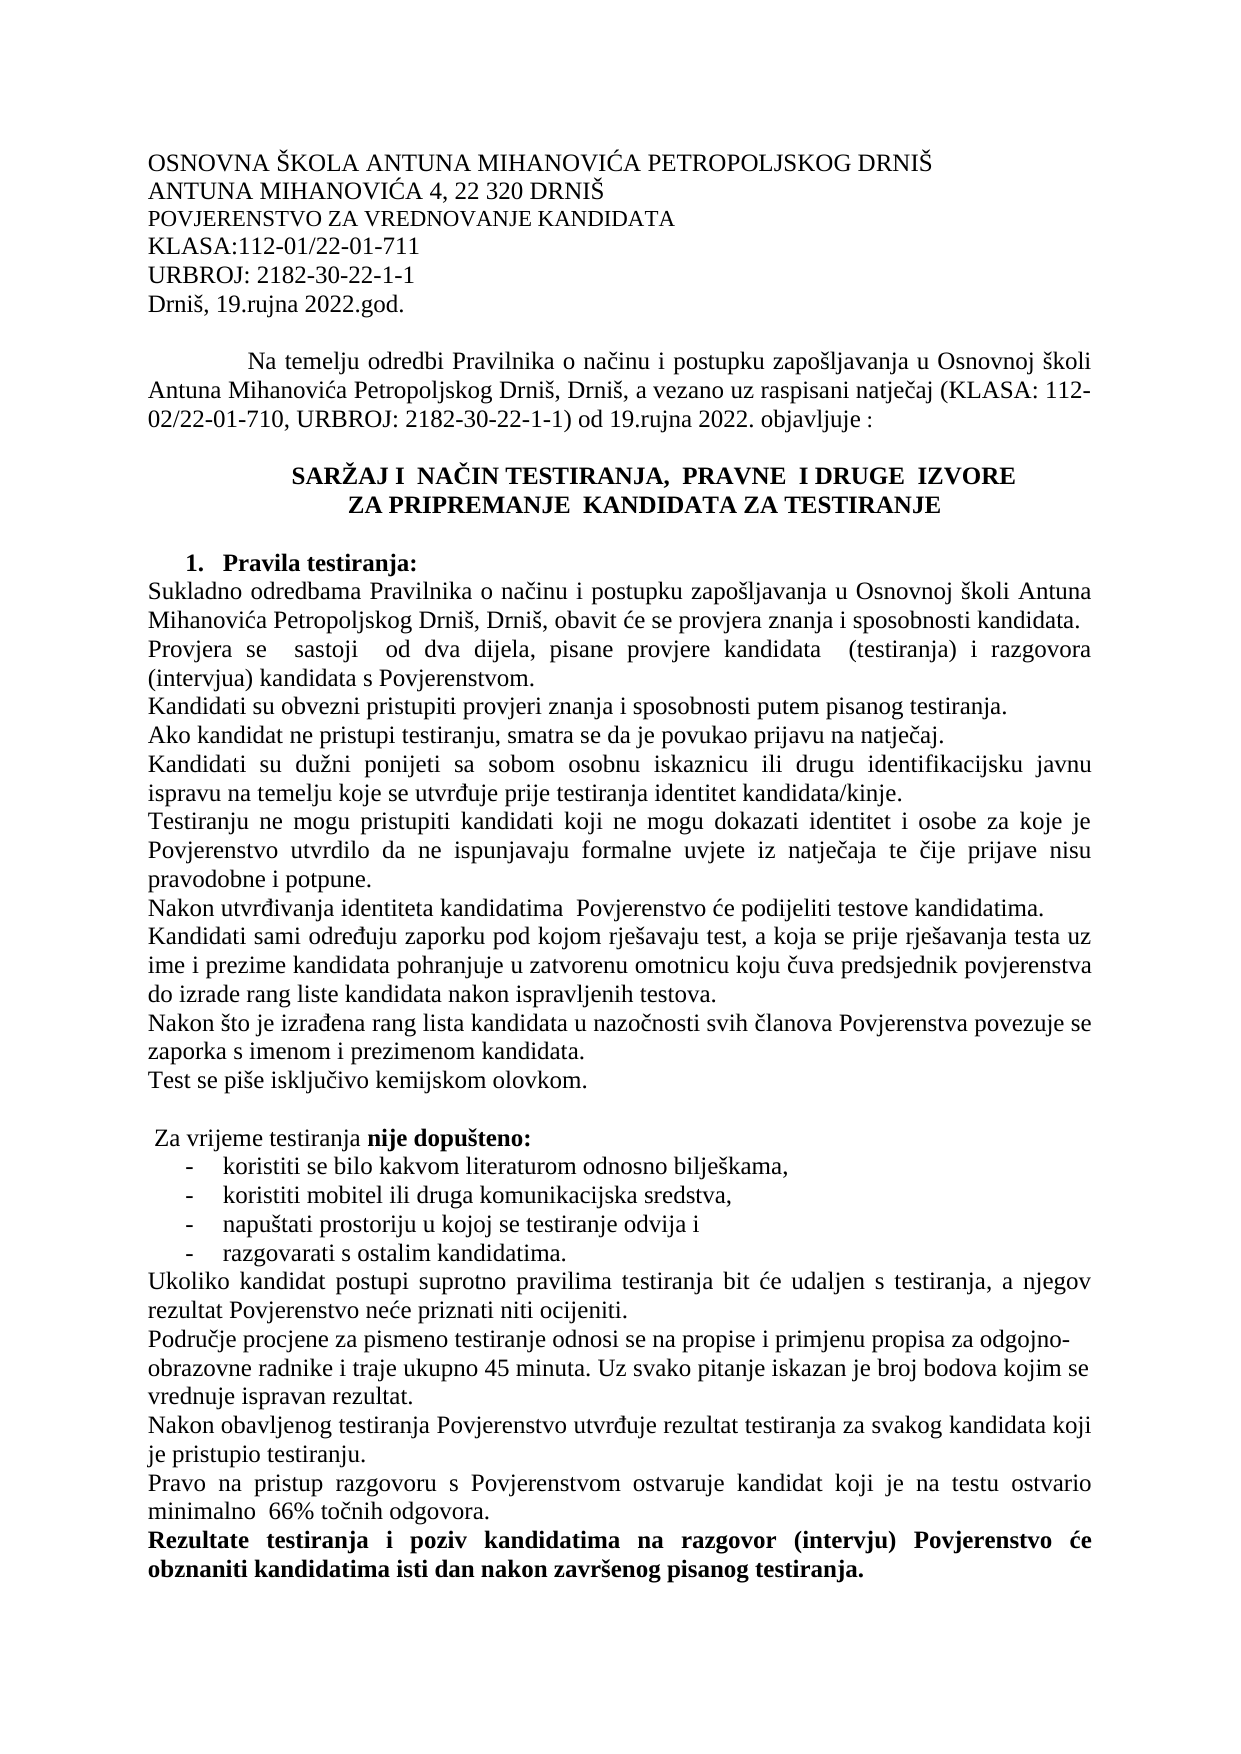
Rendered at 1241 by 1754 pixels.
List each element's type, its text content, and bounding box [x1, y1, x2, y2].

list koristiti mobitel ili druga komunikacijska sredstva, [185, 1180, 1093, 1209]
text Područje procjene za pismeno testiranje odnosi se na propise i primjenu propisa za odgojno-obrazovne radnike i traje ukupno 45 minuta. Uz svako pitanje iskazan je broj bodova kojim se vrednuje ispravan rezultat. [148, 1324, 1093, 1410]
text Sukladno odredbama Pravilnika o načinu i postupku zapošljavanja u Osnovnoj školi Antuna Mihanovića Petropoljskog Drniš, Drniš, obavit će se provjera znanja i sposobnosti kandidata. [148, 576, 1093, 634]
text Testiranju ne mogu pristupiti kandidati koji ne mogu dokazati identitet i osobe za koje je Povjerenstvo utvrdilo da ne ispunjavaju formalne uvjete iz natječaja te čije prijave nisu pravodobne i potpune. [148, 806, 1093, 893]
text URBROJ: 2182-30-22-1-1 [148, 260, 1093, 289]
text Kandidati su obvezni pristupiti provjeri znanja i sposobnosti putem pisanog testiranja. [148, 691, 1093, 720]
text POVJERENSTVO ZA VREDNOVANJE KANDIDATA [148, 205, 1093, 231]
text Za vrijeme testiranja nije dopušteno: [148, 1123, 1093, 1151]
text Na temelju odredbi Pravilnika o načinu i postupku zapošljavanja u Osnovnoj školi Antuna Mihanovića Petropoljskog Drniš, Drniš, a vezano uz raspisani natječaj (KLASA: 112-02/22-01-710, URBROJ: 2182-30-22-1-1) od 19.rujna 2022. objavljuje : [148, 346, 1093, 433]
text Test se piše isključivo kemijskom olovkom. [148, 1065, 1093, 1094]
text Kandidati sami određuju zaporku pod kojom rješavaju test, a koja se prije rješavanja testa uz ime i prezime kandidata pohranjuje u zatvorenu omotnicu koju čuva predsjednik povjerenstva do izrade rang liste kandidata nakon ispravljenih testova. [148, 921, 1093, 1008]
text ZA PRIPREMANJE KANDIDATA ZA TESTIRANJE [148, 490, 1093, 519]
text OSNOVNA ŠKOLA ANTUNA MIHANOVIĆA PETROPOLJSKOG DRNIŠ [148, 148, 1093, 176]
text Drniš, 19.rujna 2022.god. [148, 289, 1093, 318]
text ANTUNA MIHANOVIĆA 4, 22 320 DRNIŠ [148, 176, 1093, 205]
text Ukoliko kandidat postupi suprotno pravilima testiranja bit će udaljen s testiranja, a njegov rezultat Povjerenstvo neće priznati niti ocijeniti. [148, 1266, 1093, 1324]
text Rezultate testiranja i poziv kandidatima na razgovor (intervju) Povjerenstvo će obznaniti kandidatima isti dan nakon završenog pisanog testiranja. [148, 1525, 1093, 1583]
text SARŽAJ I NAČIN TESTIRANJA, PRAVNE I DRUGE IZVORE [148, 461, 1093, 490]
text Nakon što je izrađena rang lista kandidata u nazočnosti svih članova Povjerenstva povezuje se zaporka s imenom i prezimenom kandidata. [148, 1008, 1093, 1065]
text Pravo na pristup razgovoru s Povjerenstvom ostvaruje kandidat koji je na testu ostvario minimalno 66% točnih odgovora. [148, 1468, 1093, 1525]
text Ako kandidat ne pristupi testiranju, smatra se da je povukao prijavu na natječaj. [148, 720, 1093, 749]
text Nakon obavljenog testiranja Povjerenstvo utvrđuje rezultat testiranja za svakog kandidata koji je pristupio testiranju. [148, 1410, 1093, 1468]
list napuštati prostoriju u kojoj se testiranje odvija i [185, 1209, 1093, 1238]
text Nakon utvrđivanja identiteta kandidatima Povjerenstvo će podijeliti testove kandidatima. [148, 893, 1093, 921]
list Pravila testiranja: [185, 548, 1093, 576]
list koristiti se bilo kakvom literaturom odnosno bilješkama, [185, 1151, 1093, 1180]
list razgovarati s ostalim kandidatima. [185, 1238, 1093, 1266]
text KLASA:112-01/22-01-711 [148, 231, 1093, 260]
text Kandidati su dužni ponijeti sa sobom osobnu iskaznicu ili drugu identifikacijsku javnu ispravu na temelju koje se utvrđuje prije testiranja identitet kandidata/kinje. [148, 749, 1093, 806]
text Provjera se sastoji od dva dijela, pisane provjere kandidata (testiranja) i razgovora (intervjua) kandidata s Povjerenstvom. [148, 634, 1093, 691]
